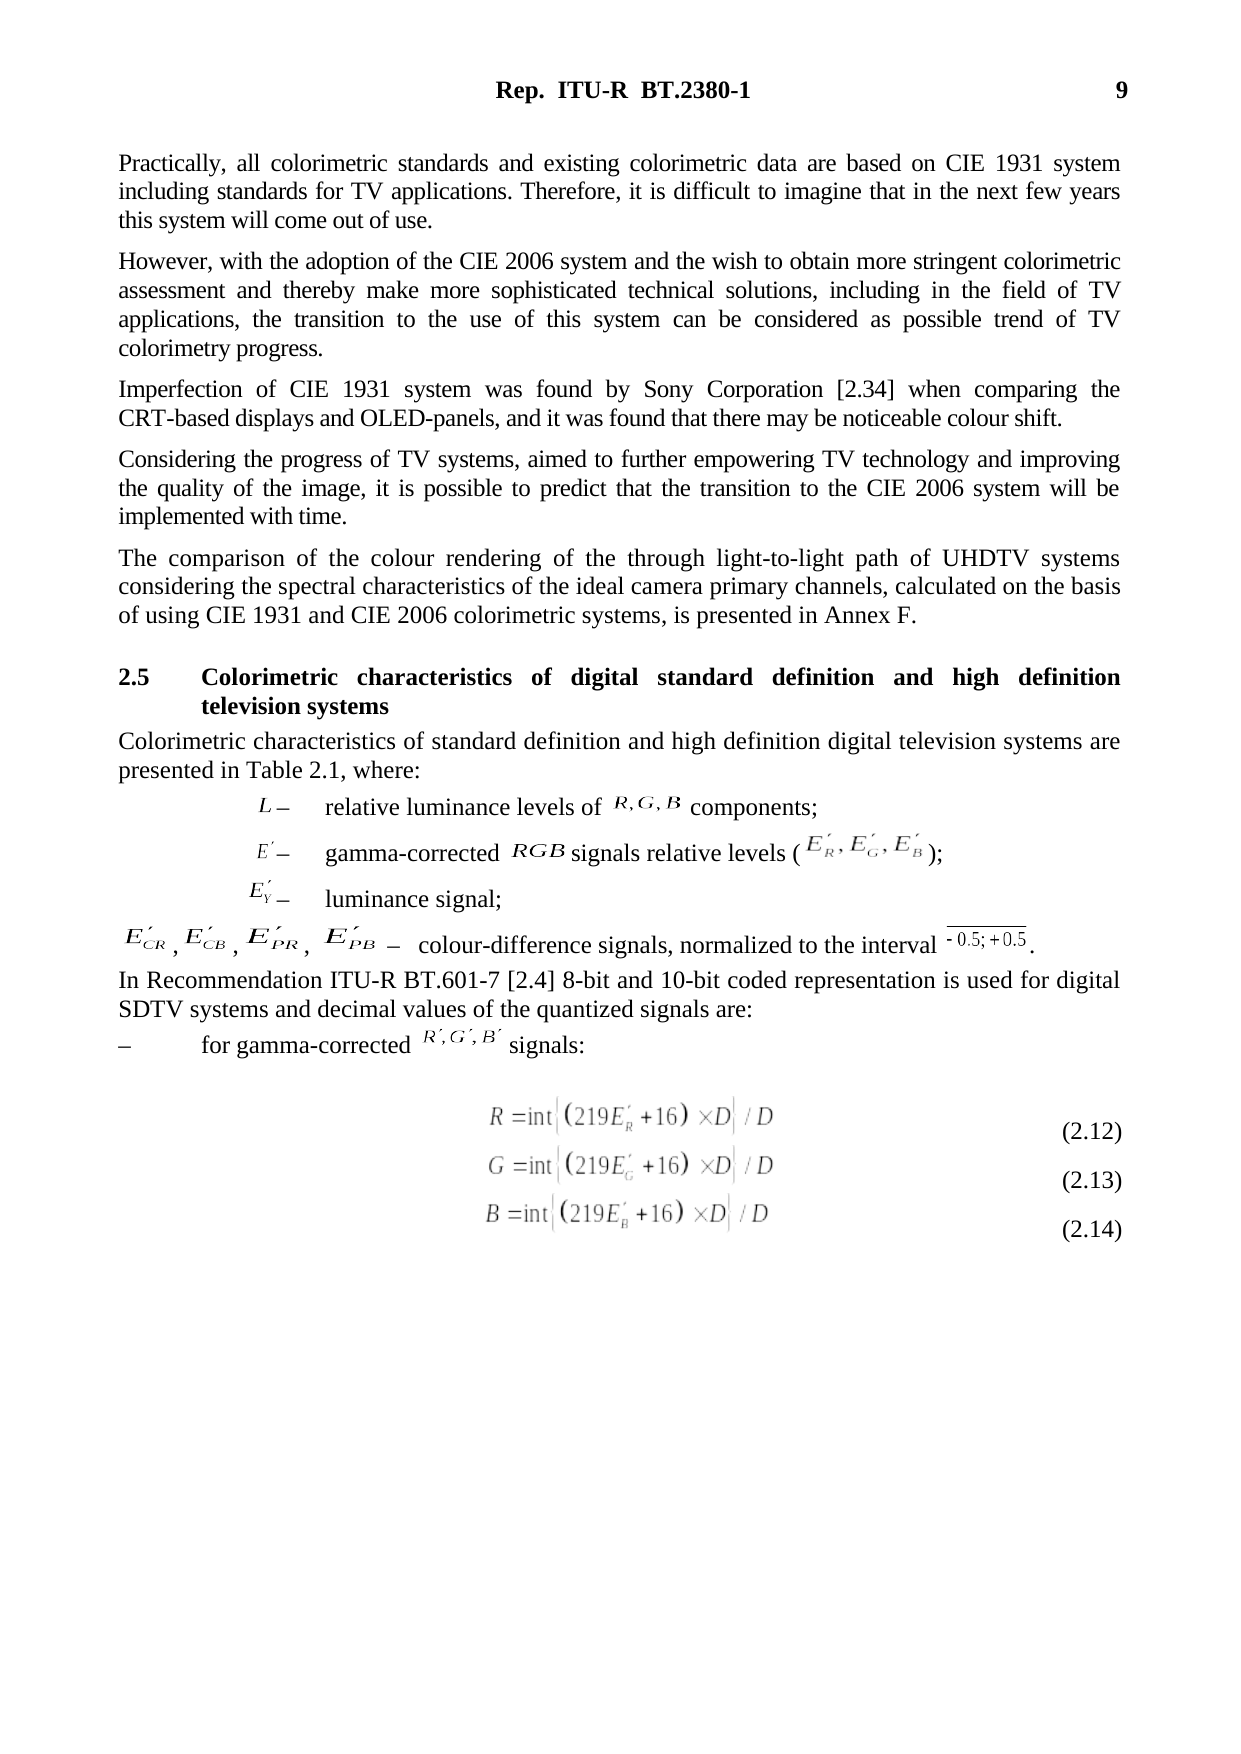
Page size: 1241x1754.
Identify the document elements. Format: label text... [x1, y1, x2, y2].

text – gamma-corrected signals relative levels (); [118, 829, 1122, 867]
text However, with the adoption of the CIE 2006 system and the wish to obtain more stringent colorimetric assessment and thereby make more sophisticated technical solutions, including in the field of TV applications, the transition to the use of this system can be considered as possible trend of TV colorimetry progress. [118, 246, 1122, 361]
text Colorimetric characteristics of standard definition and high definition digital television systems are presented in Table 2.1, where: [118, 726, 1122, 783]
text ‒ for gamma-corrected signals: [118, 1027, 1122, 1059]
subtitle 2.5 Colorimetric characteristics of digital standard definition and high definition television systems [118, 662, 1122, 720]
text Considering the progress of TV systems, aimed to further empowering TV technology and improving the quality of the image, it is possible to predict that the transition to the CIE 2006 system will be implemented with time. [118, 444, 1122, 530]
text (2.14) [118, 1194, 1122, 1242]
text (2.12) [118, 1096, 1122, 1145]
text In Recommendation ITU-R BT.601-7 [2.4] 8-bit and 10-bit coded representation is used for digital SDTV systems and decimal values of the quantized signals are: [118, 965, 1122, 1023]
text The comparison of the colour rendering of the through light-to-light path of UHDTV systems considering the spectral characteristics of the ideal camera primary channels, calculated on the basis of using CIE 1931 and CIE 2006 colorimetric systems, is presented in Annex F. [118, 543, 1122, 629]
text Imperfection of CIE 1931 system was found by Sony Corporation [2.34] when comparing the CRT-based displays and OLED-panels, and it was found that there may be noticeable colour shift. [118, 374, 1122, 431]
text Practically, all colorimetric standards and existing colorimetric data are based on CIE 1931 system including standards for TV applications. Therefore, it is difficult to imagine that in the next few years this system will come out of use. [118, 148, 1122, 234]
text – luminance signal; [118, 875, 1122, 913]
text – relative luminance levels of components; [118, 792, 1122, 821]
text (2.13) [118, 1145, 1122, 1194]
text ,,, – colour-difference signals, normalized to the interval . [118, 921, 1122, 959]
